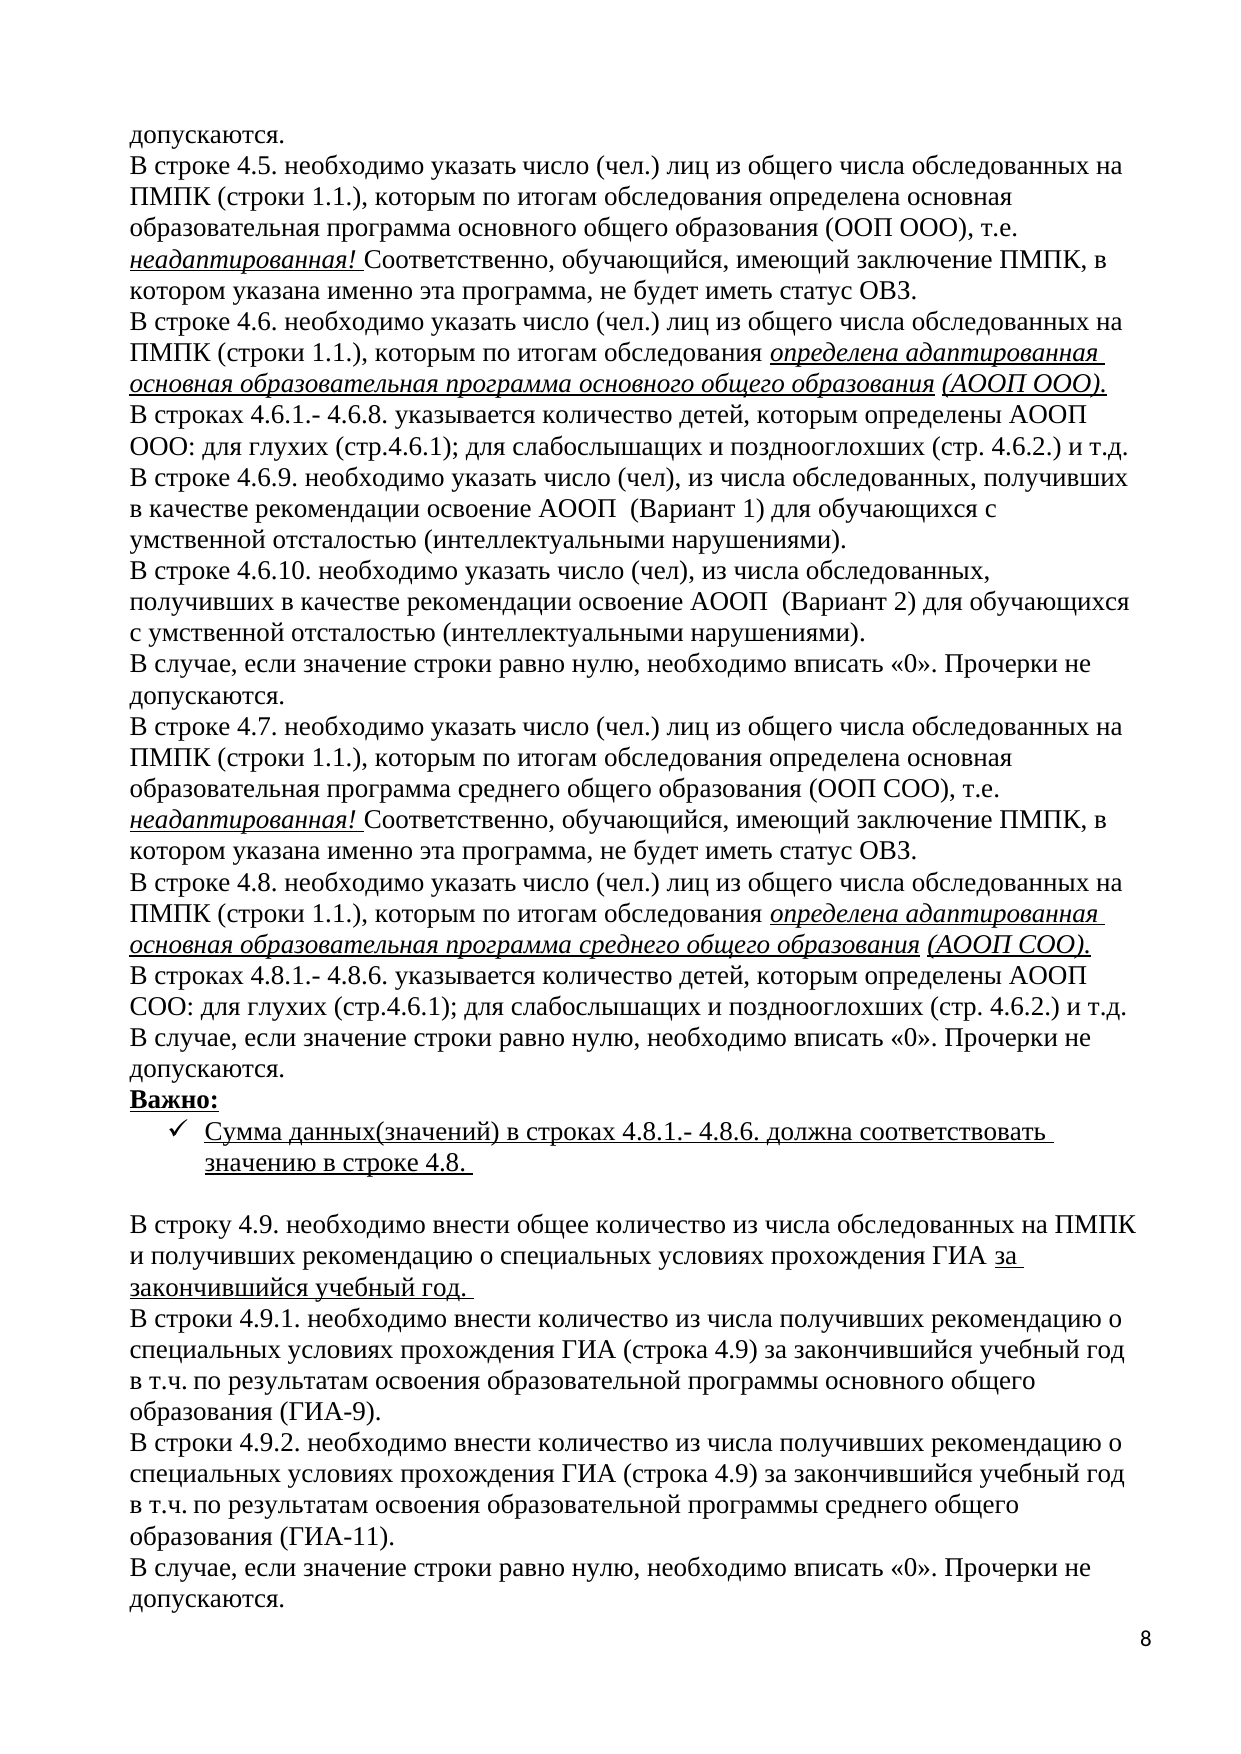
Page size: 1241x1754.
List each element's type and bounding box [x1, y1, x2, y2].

table_cell [118, 118, 1151, 1613]
